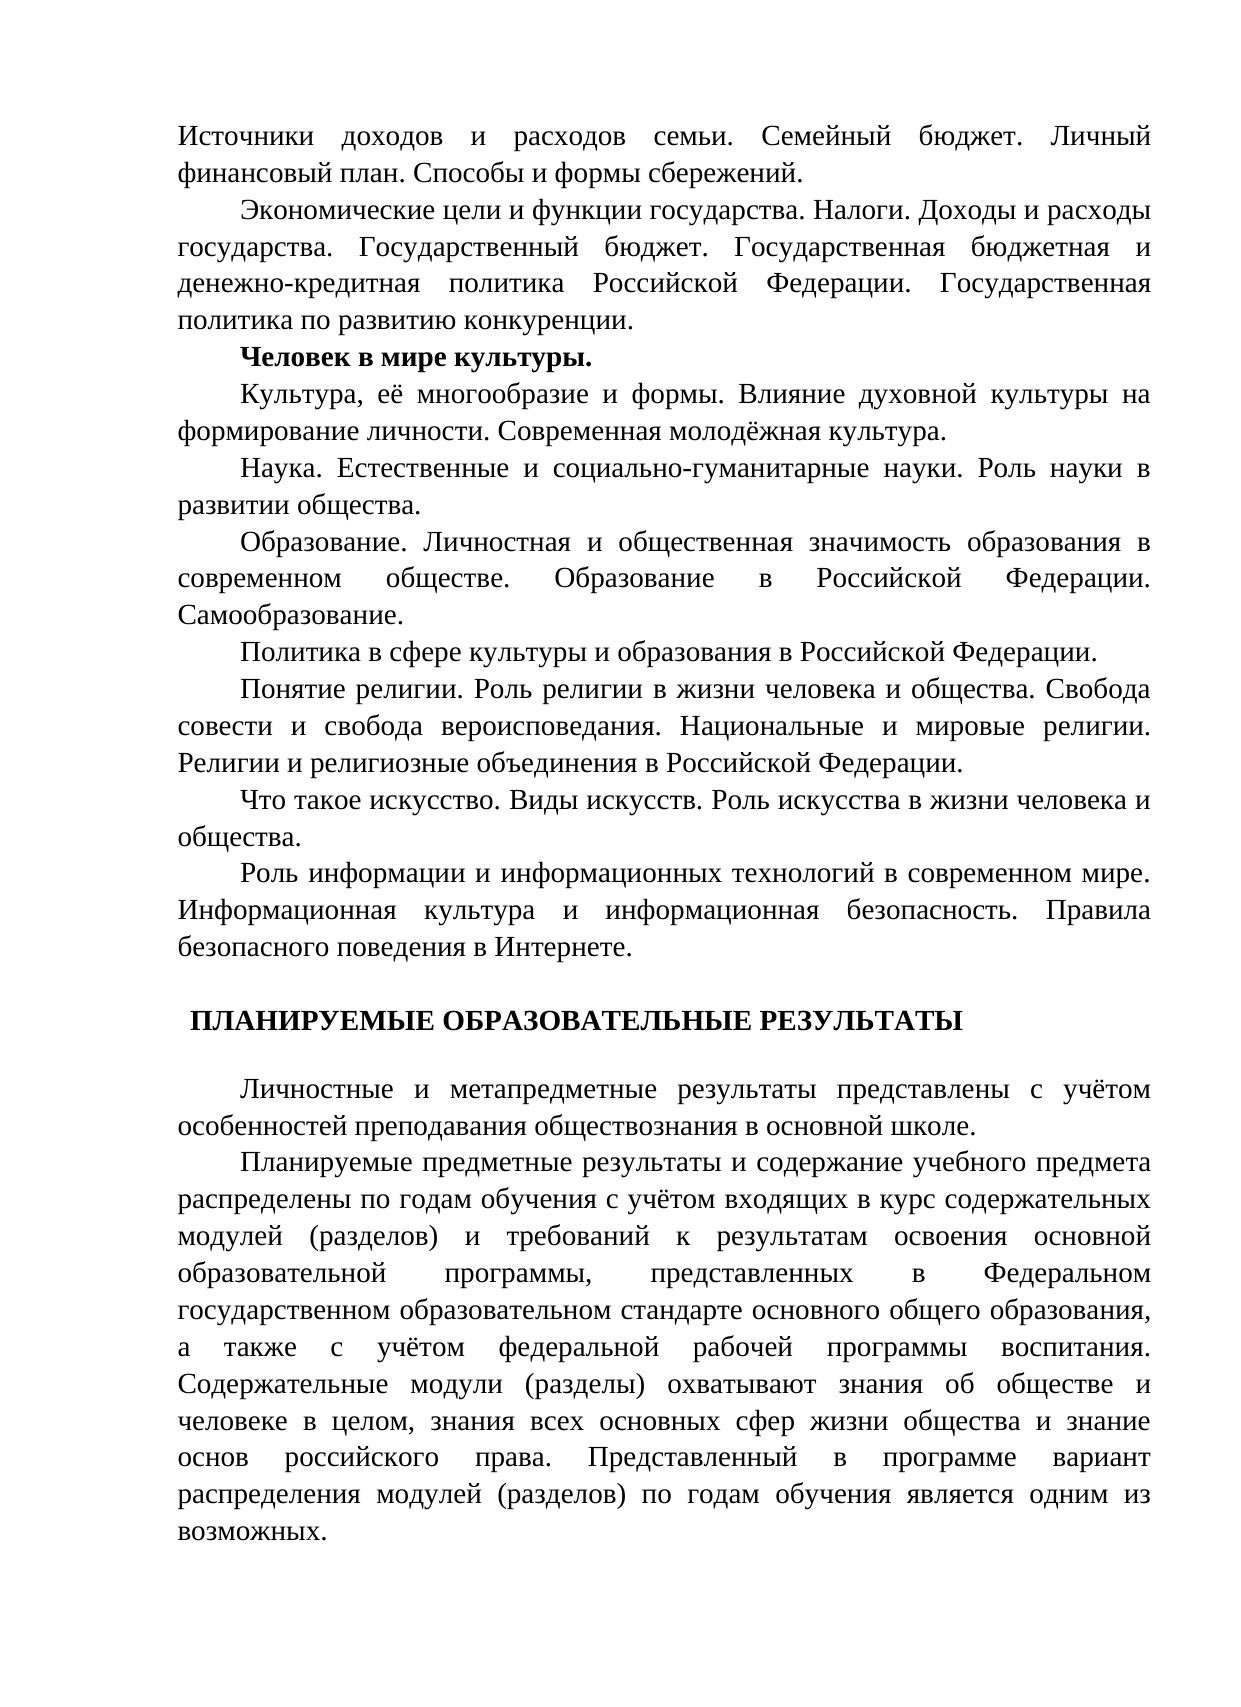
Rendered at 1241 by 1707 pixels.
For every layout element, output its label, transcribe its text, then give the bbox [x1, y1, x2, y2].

text Что такое искусство. Виды искусств. Роль искусства в жизни человека и общества. [177, 782, 1152, 852]
text Образование. Личностная и общественная значимость образования в современном обществе. Образование в Российской Федерации. Самообразование. [177, 524, 1152, 631]
text Экономические цели и функции государства. Налоги. Доходы и расходы государства. Государственный бюджет. Государственная бюджетная и денежно-кредитная политика Российской Федерации. Государственная политика по развитию конкуренции. [177, 192, 1152, 336]
text Планируемые предметные результаты и содержание учебного предмета распределены по годам обучения с учётом входящих в курс содержательных модулей (разделов) и требований к результатам освоения основной образовательной программы, представленных в Федеральном государственном образовательном стандарте основного общего образования, а также с учётом федеральной рабочей программы воспитания. Содержательные модули (разделы) охватывают знания об обществе и человеке в целом, знания всех основных сфер жизни общества и знание основ российского права. Представленный в программе вариант распределения модулей (разделов) по годам обучения является одним из возможных. [177, 1144, 1152, 1547]
text Роль информации и информационных технологий в современном мире. Информационная культура и информационная безопасность. Правила безопасного поведения в Интернете. [177, 856, 1152, 963]
text Политика в сфере культуры и образования в Российской Федерации. [177, 634, 1152, 668]
text Культура, её многообразие и формы. Влияние духовной культуры на формирование личности. Современная молодёжная культура. [177, 376, 1152, 447]
text ПЛАНИРУЕМЫЕ ОБРАЗОВАТЕЛЬНЫЕ РЕЗУЛЬТАТЫ [190, 1003, 1152, 1037]
text Наука. Естественные и социально-гуманитарные науки. Роль науки в развитии общества. [177, 450, 1152, 520]
text Личностные и метапредметные результаты представлены с учётом особенностей преподавания обществознания в основной школе. [177, 1071, 1152, 1141]
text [177, 118, 1152, 188]
text Понятие религии. Роль религии в жизни человека и общества. Свобода совести и свобода вероисповедания. Национальные и мировые религии. Религии и религиозные объединения в Российской Федерации. [177, 671, 1152, 778]
text Человек в мире культуры. [177, 339, 1152, 373]
